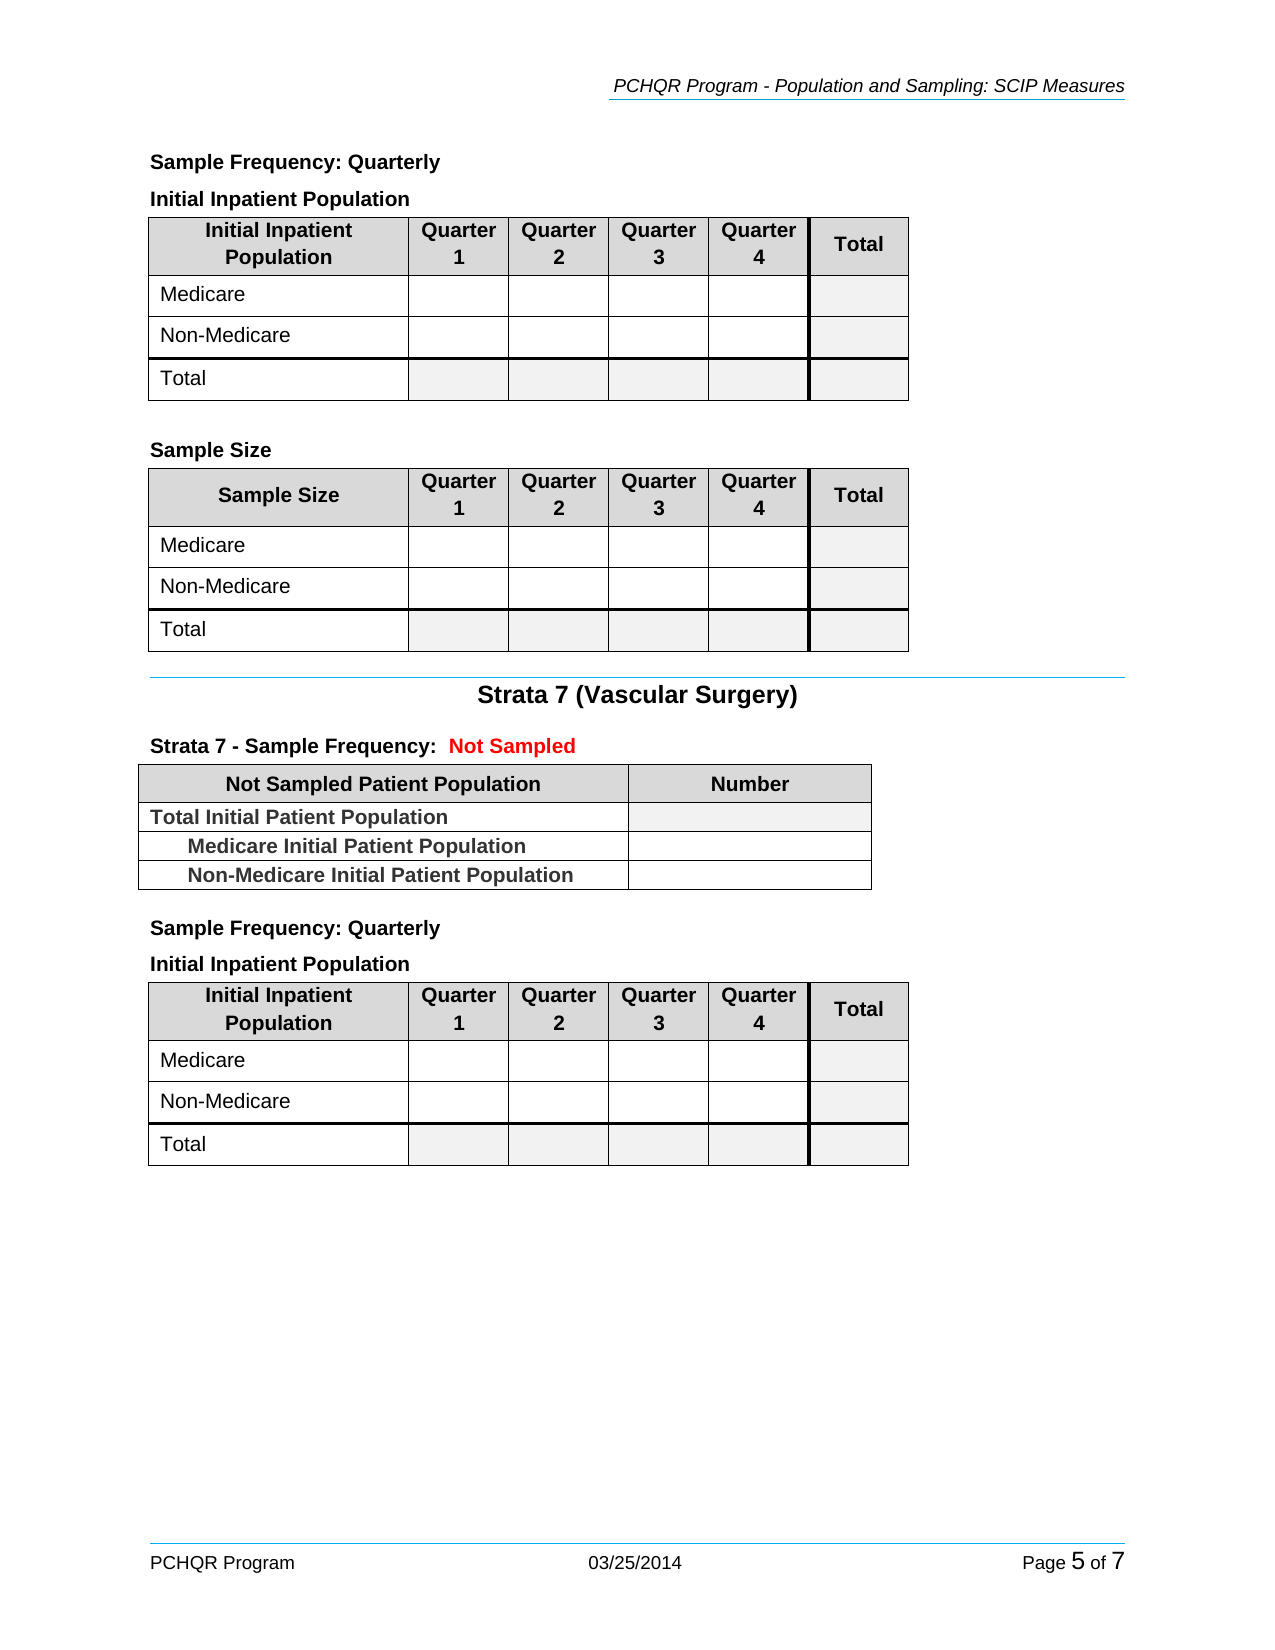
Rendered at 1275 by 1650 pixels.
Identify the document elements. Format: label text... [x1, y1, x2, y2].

table_cell [709, 360, 807, 400]
table_header Number [629, 765, 871, 802]
table_cell Non-Medicare [149, 1082, 408, 1122]
table_cell [409, 1082, 508, 1122]
table_cell [409, 1125, 508, 1165]
table_header Quarter 1 [409, 218, 508, 275]
text Sample Frequency: Quarterly [150, 915, 1125, 939]
table_cell Total Initial Patient Population [139, 803, 628, 831]
table_cell [811, 360, 908, 400]
table_header Quarter 2 [509, 469, 608, 526]
table_header Quarter 1 [409, 469, 508, 526]
table_header Quarter 4 [709, 983, 807, 1040]
table_cell [811, 611, 908, 651]
text Strata 7 - Sample Frequency: Not Sampled [150, 734, 1125, 758]
table_cell [811, 276, 908, 316]
table_cell [609, 568, 708, 608]
table_cell [609, 317, 708, 357]
table_cell [709, 527, 807, 567]
table_cell [609, 527, 708, 567]
text Initial Inpatient Population [150, 952, 1125, 976]
table_cell [609, 1082, 708, 1122]
text Initial Inpatient Population [150, 186, 1125, 210]
table_cell [509, 360, 608, 400]
table_cell [811, 317, 908, 357]
table_header Quarter 3 [609, 218, 708, 275]
table_cell [409, 360, 508, 400]
table_cell [409, 611, 508, 651]
table_cell [811, 1082, 908, 1122]
table_cell [629, 803, 871, 831]
table_cell [509, 527, 608, 567]
table_cell Medicare [149, 527, 408, 567]
table_cell [409, 276, 508, 316]
table_cell [409, 568, 508, 608]
table_header Quarter 4 [709, 218, 807, 275]
table_header Not Sampled Patient Population [139, 765, 628, 802]
table_cell Total [149, 360, 408, 400]
table_cell [609, 1125, 708, 1165]
table_cell [811, 527, 908, 567]
table_cell [509, 317, 608, 357]
table_cell [409, 527, 508, 567]
table_cell [629, 832, 871, 860]
table_cell [811, 568, 908, 608]
table_header Quarter 2 [509, 218, 608, 275]
table_cell [509, 1041, 608, 1081]
table_cell [509, 1082, 608, 1122]
table_cell [509, 1125, 608, 1165]
table_header Quarter 2 [509, 983, 608, 1040]
table_cell [409, 317, 508, 357]
table_cell Medicare Initial Patient Population [139, 832, 628, 860]
table_cell [609, 611, 708, 651]
table_cell Non-Medicare Initial Patient Population [139, 861, 628, 889]
table_header Total [811, 218, 908, 275]
text Sample Frequency: Quarterly [150, 150, 1125, 174]
table_header Initial Inpatient Population [149, 218, 408, 275]
table_cell Medicare [149, 1041, 408, 1081]
table_cell [609, 276, 708, 316]
table_header Quarter 3 [609, 983, 708, 1040]
table_cell [811, 1041, 908, 1081]
table_cell Medicare [149, 276, 408, 316]
table_cell [709, 276, 807, 316]
table_cell Non-Medicare [149, 317, 408, 357]
table_cell Total [149, 611, 408, 651]
table_cell [709, 317, 807, 357]
table_header Quarter 1 [409, 983, 508, 1040]
table_cell [509, 611, 608, 651]
subtitle Strata 7 (Vascular Surgery) [150, 678, 1125, 709]
table_cell [629, 861, 871, 889]
table_header Sample Size [149, 469, 408, 526]
table_cell [709, 1082, 807, 1122]
table_cell [709, 1041, 807, 1081]
text Sample Size [150, 437, 1125, 461]
table_header Quarter 3 [609, 469, 708, 526]
table_cell [811, 1125, 908, 1165]
table_cell [409, 1041, 508, 1081]
table_cell [609, 360, 708, 400]
table_header Total [811, 469, 908, 526]
table_cell [709, 611, 807, 651]
table_cell [709, 1125, 807, 1165]
table_cell [609, 1041, 708, 1081]
table_header Initial Inpatient Population [149, 983, 408, 1040]
table_header Total [811, 983, 908, 1040]
table_cell [509, 568, 608, 608]
table_cell Non-Medicare [149, 568, 408, 608]
table_cell [709, 568, 807, 608]
table_cell [509, 276, 608, 316]
table_header Quarter 4 [709, 469, 807, 526]
table_cell Total [149, 1125, 408, 1165]
